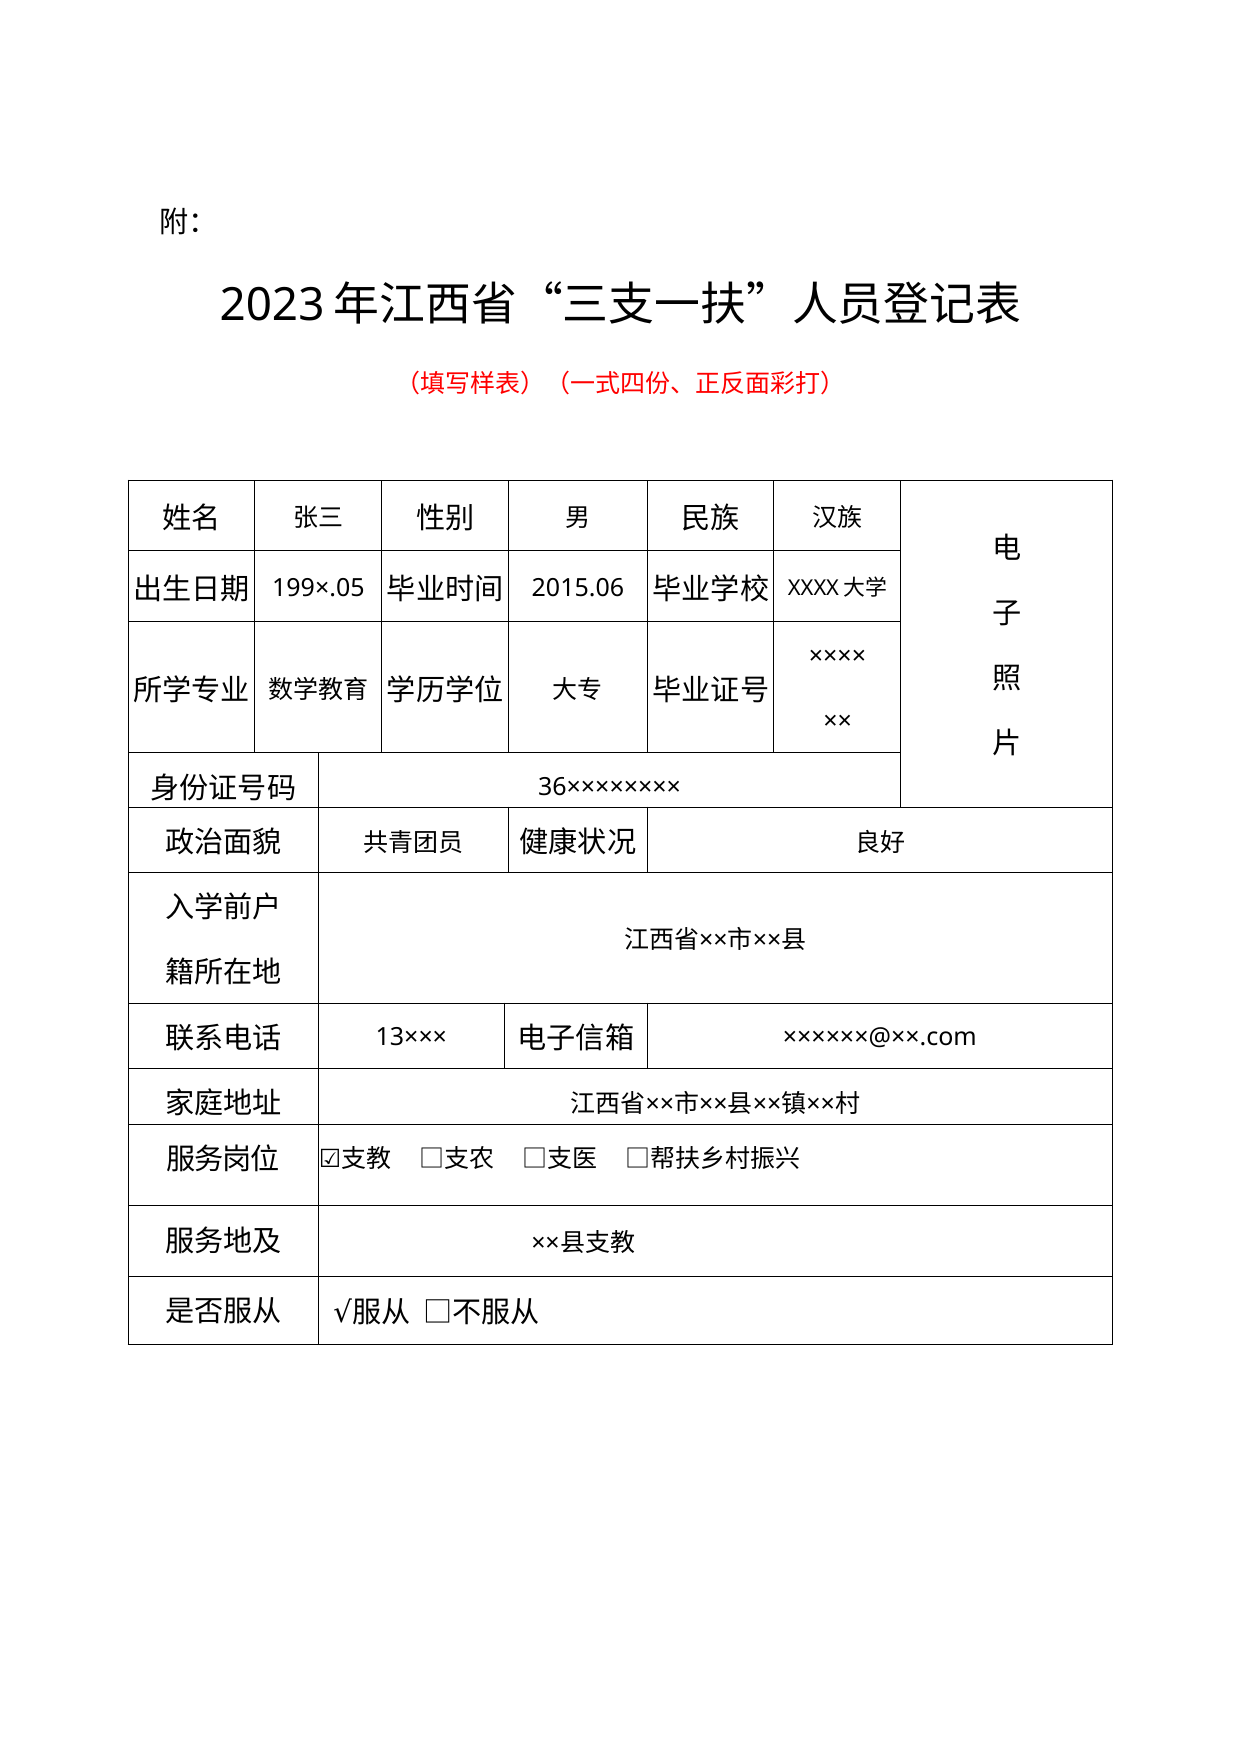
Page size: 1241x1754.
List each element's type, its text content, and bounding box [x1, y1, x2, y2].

table_cell ××县支教 [319, 1206, 1112, 1276]
table_cell 家庭地址 [129, 1069, 318, 1123]
table_cell 江西省××市××县 [319, 873, 1112, 1003]
table_header 民族 [648, 481, 773, 550]
table_cell 入学前户 籍所在地 [129, 873, 318, 1003]
table_cell ☑支教 □支农 □支医 □帮扶乡村振兴 □水利 □就业和社保平台 [319, 1125, 1112, 1205]
table_cell 大专 [509, 622, 647, 752]
table_cell 36×××××××× [319, 753, 900, 807]
text 2023年江西省“三支一扶”人员登记表 [159, 252, 1081, 349]
table_cell √服从 □不服从 [319, 1277, 1112, 1344]
text 附： [159, 187, 1081, 252]
table_cell 电子信箱 [505, 1004, 647, 1068]
table_cell 所学专业 [129, 622, 254, 752]
table_cell 是否服从 分配 [129, 1277, 318, 1344]
table_header 电 子 照 片 [901, 481, 1112, 807]
table_cell XXXX大学 [774, 551, 900, 621]
table_cell 2015.06 [509, 551, 647, 621]
text （填写样表）（一式四份、正反面彩打） [159, 349, 1081, 414]
table_cell 健康状况 [509, 808, 647, 872]
table_header 张三 [255, 481, 381, 550]
table_header 姓名 [129, 481, 254, 550]
table_cell 毕业时间 [382, 551, 508, 621]
table_cell 毕业学校 [648, 551, 773, 621]
table_cell ××××××@××.com [648, 1004, 1112, 1068]
table_cell 身份证号码 [129, 753, 318, 807]
table_cell 学历学位 [382, 622, 508, 752]
table_header 男 [509, 481, 647, 550]
table_cell 江西省××市××县××镇××村 [319, 1069, 1112, 1123]
table_cell 共青团员 [319, 808, 508, 872]
table_cell 13××× [319, 1004, 504, 1068]
table_cell 服务岗位 类别 [129, 1125, 318, 1205]
table_cell 良好 [648, 808, 1112, 872]
table_cell 数学教育 [255, 622, 381, 752]
table_cell 199×.05 [255, 551, 381, 621]
table_header 性别 [382, 481, 508, 550]
table_cell ×××× ×× [774, 622, 900, 752]
table_cell 联系电话 [129, 1004, 318, 1068]
table_header 汉族 [774, 481, 900, 550]
table_cell 政治面貌 [129, 808, 318, 872]
table_cell 毕业证号 [648, 622, 773, 752]
table_cell 出生日期 [129, 551, 254, 621]
table_cell 服务地及 服务单位 [129, 1206, 318, 1276]
